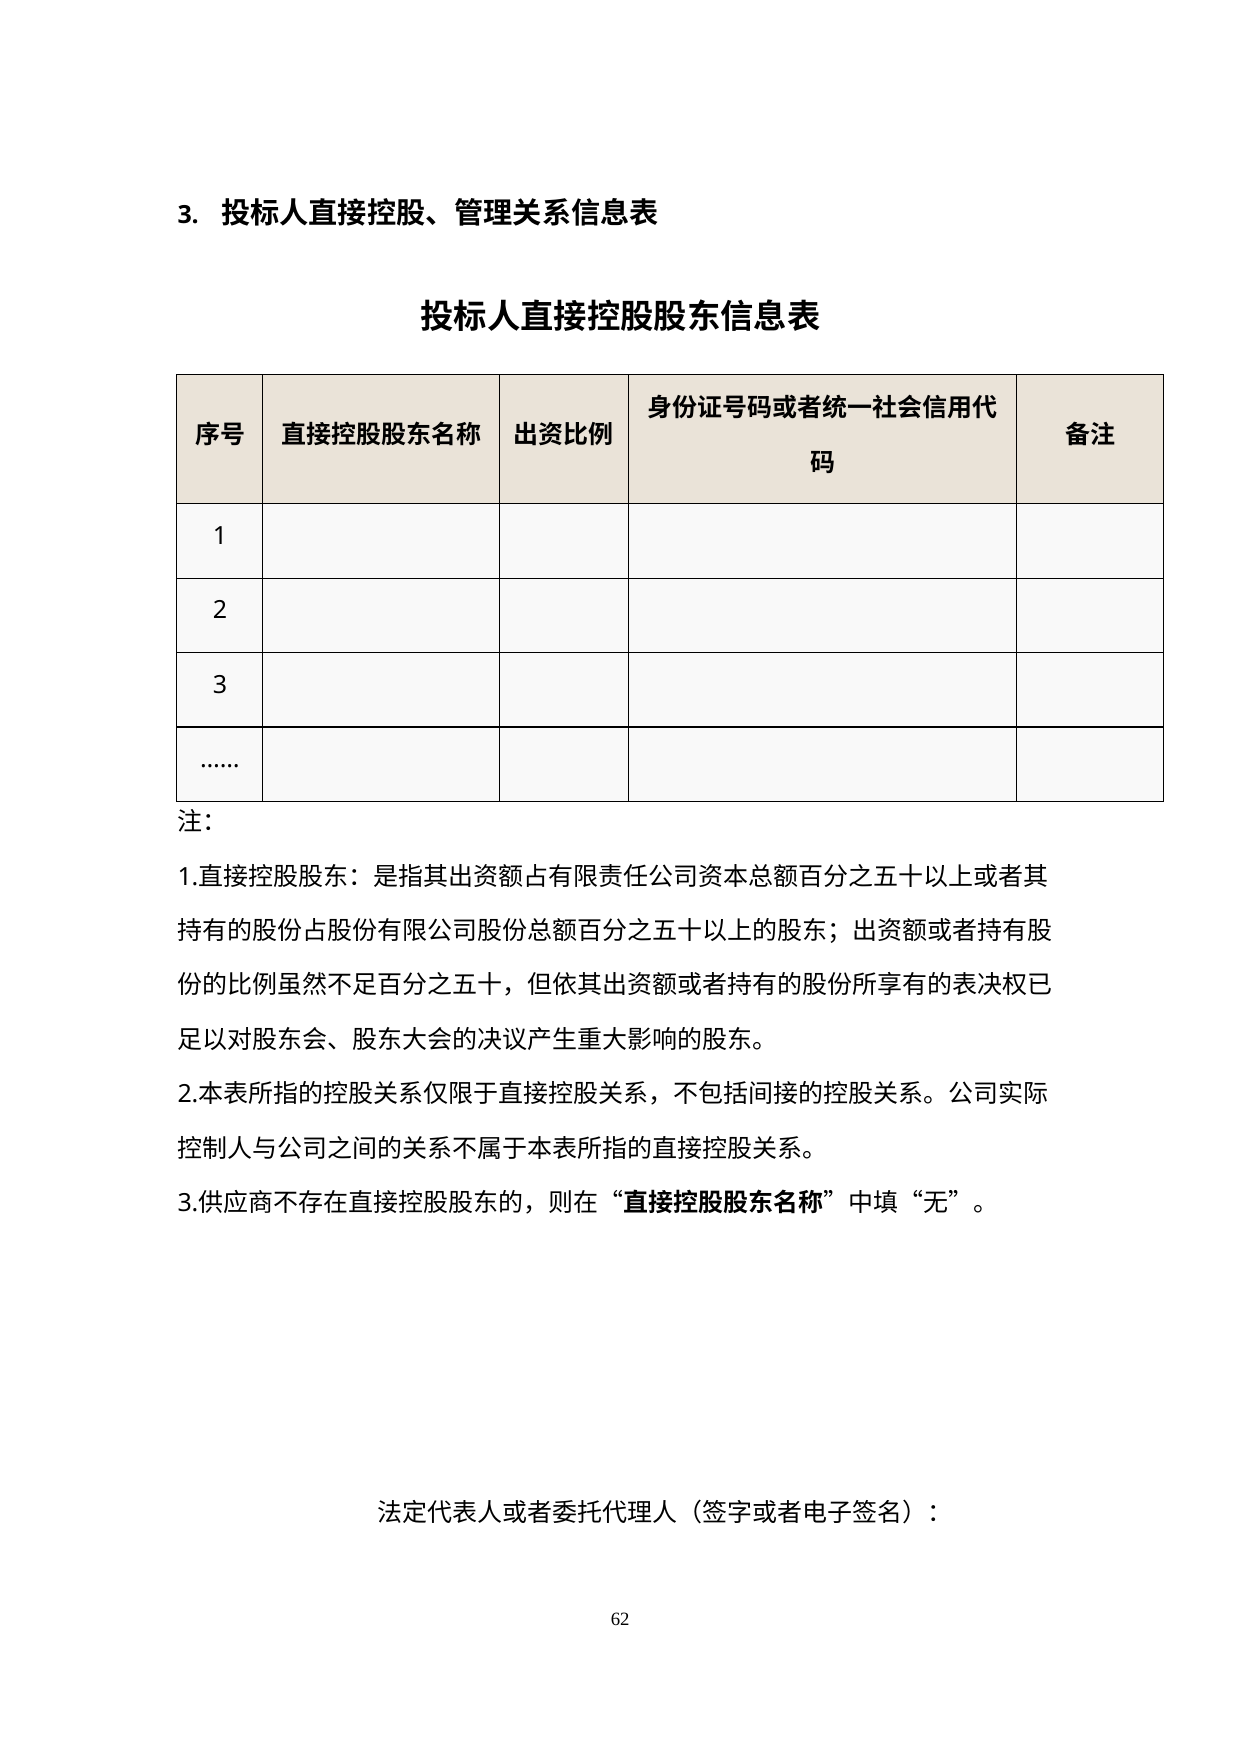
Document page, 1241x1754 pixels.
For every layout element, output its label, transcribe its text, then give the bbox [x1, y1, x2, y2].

table_header 出资比例 [500, 375, 628, 503]
text 注： [177, 802, 1063, 838]
table_cell …… [177, 728, 262, 801]
table_cell 3 [177, 653, 262, 726]
text 2.本表所指的控股关系仅限于直接控股关系，不包括间接的控股关系。公司实际控制人与公司之间的关系不属于本表所指的直接控股关系。 [177, 1074, 1063, 1164]
table_header 身份证号码或者统一社会信用代码 [629, 375, 1016, 503]
table_cell [263, 728, 499, 801]
table_cell 1 [177, 504, 262, 578]
table_cell [500, 504, 628, 578]
table_cell [629, 728, 1016, 801]
table_cell [1017, 579, 1163, 652]
table_cell [629, 504, 1016, 578]
table_cell [629, 579, 1016, 652]
table_cell [500, 579, 628, 652]
text 投标人直接控股股东信息表 [177, 289, 1063, 338]
text 3.供应商不存在直接控股股东的，则在“直接控股股东名称”中填“无”。 [177, 1182, 1063, 1219]
table_cell [500, 728, 628, 801]
table_cell [263, 579, 499, 652]
text 1.直接控股股东：是指其出资额占有限责任公司资本总额百分之五十以上或者其持有的股份占股份有限公司股份总额百分之五十以上的股东；出资额或者持有股份的比例虽然不足百分之五十，但依其出资额或者持有的股份所享有的表决权已足以对股东会、股东大会的决议产生重大影响的股东。 [177, 856, 1063, 1056]
table_cell [500, 653, 628, 726]
table_cell 2 [177, 579, 262, 652]
table_cell [263, 504, 499, 578]
table_cell [1017, 728, 1163, 801]
table_cell [629, 653, 1016, 726]
list 投标人直接控股、管理关系信息表 [177, 190, 1063, 232]
table_cell [1017, 653, 1163, 726]
table_header 直接控股股东名称 [263, 375, 499, 503]
table_header 备注 [1017, 375, 1163, 503]
table_cell [263, 653, 499, 726]
table_header 序号 [177, 375, 262, 503]
table_cell [1017, 504, 1163, 578]
text 法定代表人或者委托代理人（签字或者电子签名）： [177, 1492, 1148, 1528]
